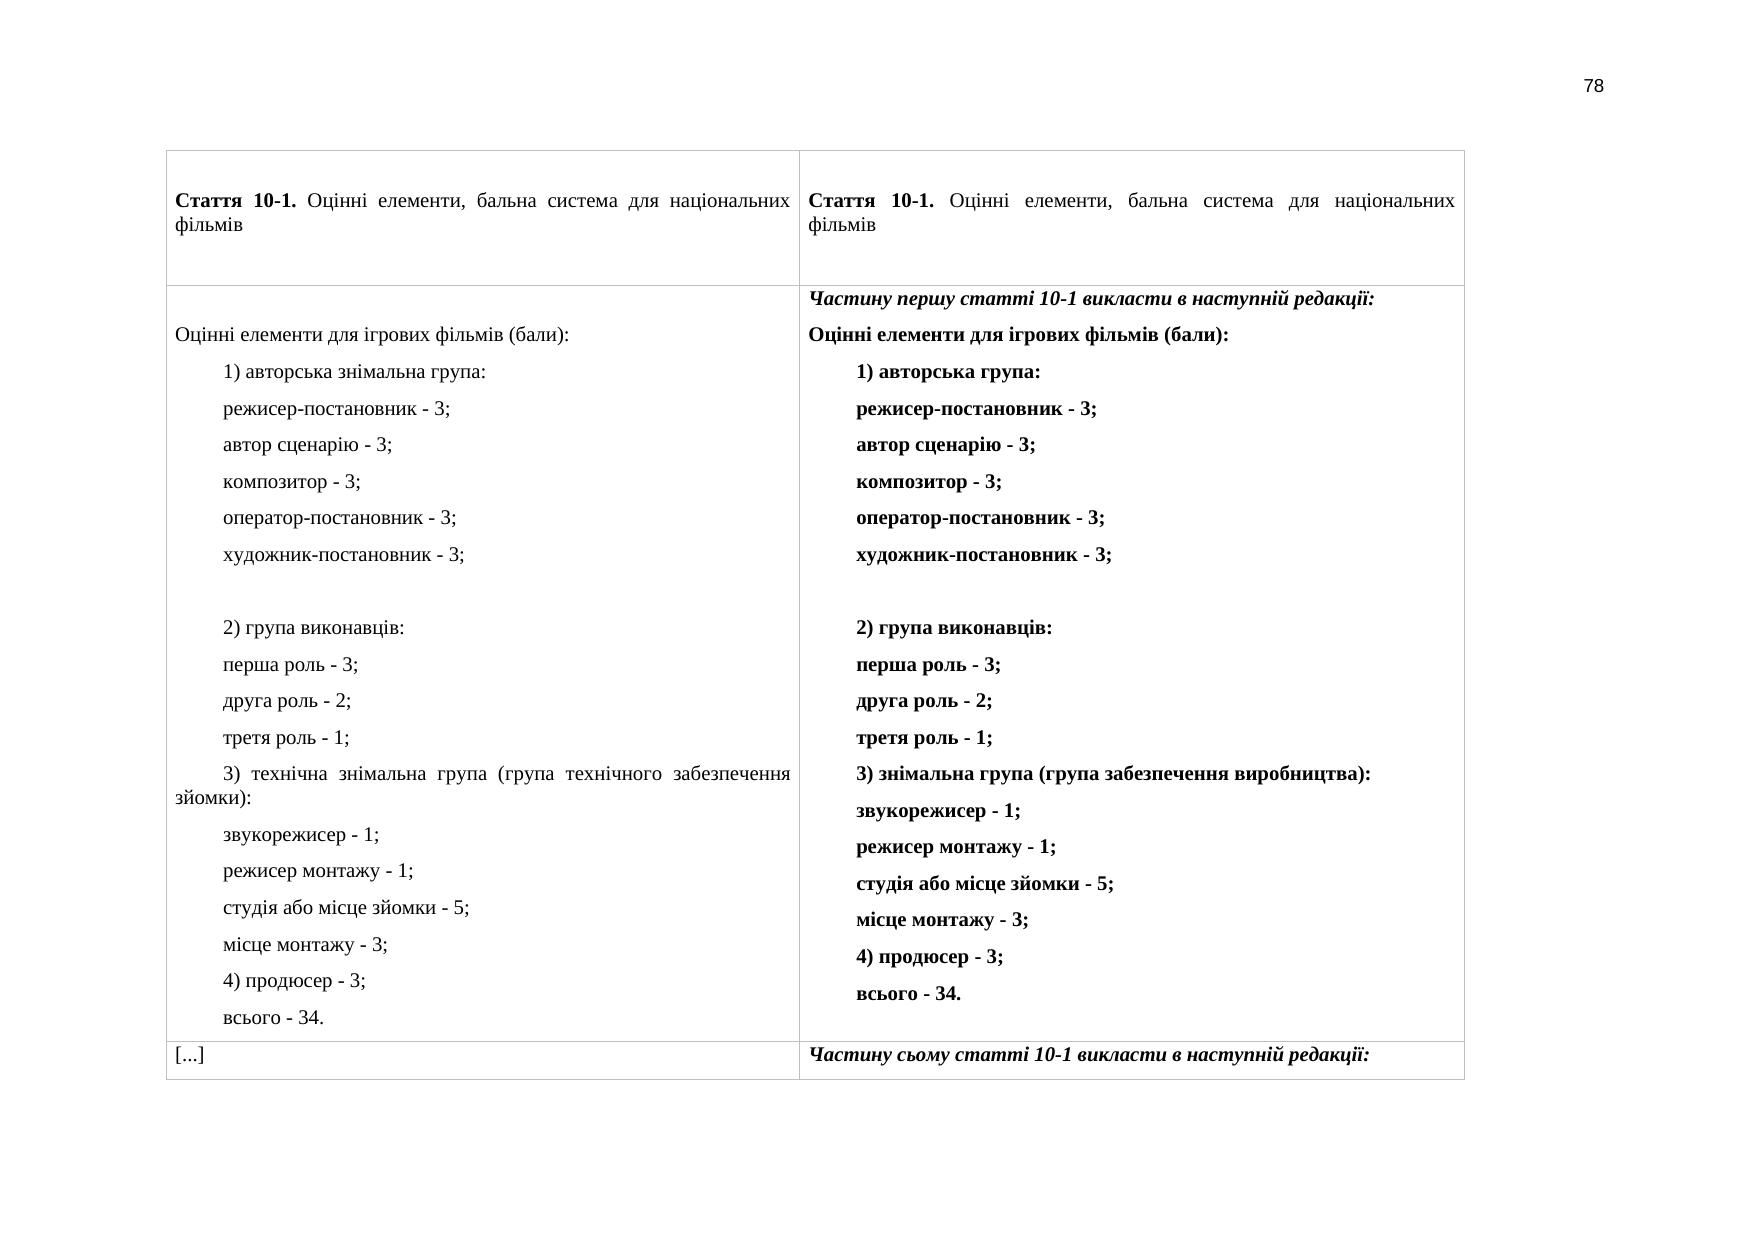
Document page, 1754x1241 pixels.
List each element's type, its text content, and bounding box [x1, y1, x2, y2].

table_cell Стаття 10-1. Оцінні елементи, бальна система для національних фільмів [800, 151, 1464, 285]
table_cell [167, 1042, 799, 1079]
table_cell Стаття 10-1. Оцінні елементи, бальна система для національних фільмів [167, 151, 799, 285]
table_cell Оцінні елементи для ігрових фільмів (бали): 1) авторська знімальна група: режисер-постановник - 3; автор сценарію - 3; композитор - 3; оператор-постановник - 3; художник-постановник - 3; 2) група виконавців: перша роль - 3; друга роль - 2; третя роль - 1; 3) технічна знімальна група (група технічного забезпечення зйомки): звукорежисер - 1; режисер монтажу - 1; студія або місце зйомки - 5; місце монтажу - 3; 4) продюсер - 3; всього - 34. [167, 286, 799, 1041]
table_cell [800, 1042, 1464, 1079]
table_cell Частину першу статті 10-1 викласти в наступній редакції: Оцінні елементи для ігрових фільмів (бали): 1) авторська група: режисер-постановник - 3; автор сценарію - 3; композитор - 3; оператор-постановник - 3; художник-постановник - 3; 2) група виконавців: перша роль - 3; друга роль - 2; третя роль - 1; 3) знімальна група (група забезпечення виробництва): звукорежисер - 1; режисер монтажу - 1; студія або місце зйомки - 5; місце монтажу - 3; 4) продюсер - 3; всього - 34. [800, 286, 1464, 1041]
